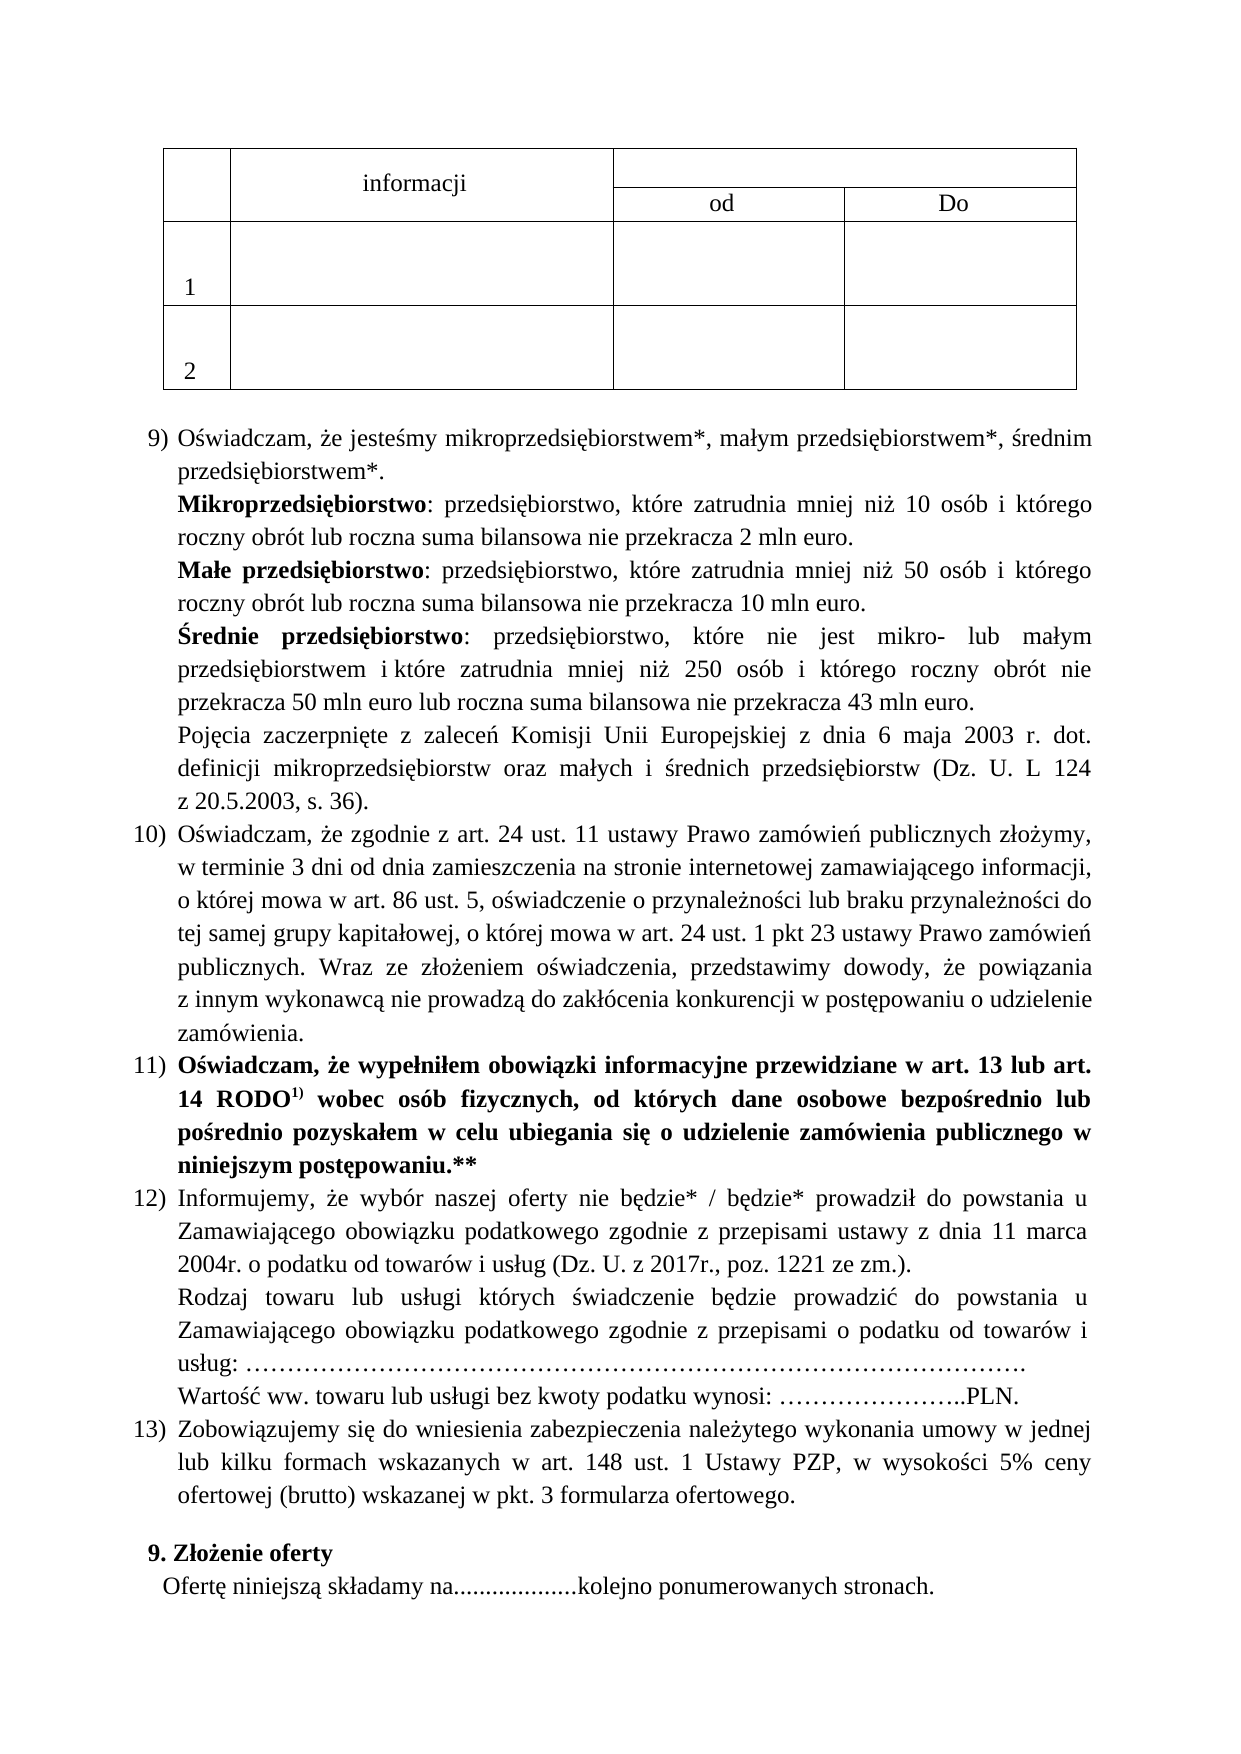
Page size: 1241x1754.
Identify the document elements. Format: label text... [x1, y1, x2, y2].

text 9. Złożenie oferty [148, 1538, 1093, 1567]
list Zobowiązujemy się do wniesienia zabezpieczenia należytego wykonania umowy w jednej lub kilku formach wskazanych w art. 148 ust. 1 Ustawy PZP, w wysokości 5% ceny ofertowej (brutto) wskazanej w pkt. 3 formularza ofertowego. [133, 1414, 1093, 1509]
table_cell od [614, 188, 844, 221]
text Mikroprzedsiębiorstwo: przedsiębiorstwo, które zatrudnia mniej niż 10 osób i którego roczny obrót lub roczna suma bilansowa nie przekracza 2 mln euro. [177, 489, 1093, 551]
table_cell 1 [164, 222, 230, 305]
list Oświadczam, że wypełniłem obowiązki informacyjne przewidziane w art. 13 lub art. 14 RODO1) wobec osób fizycznych, od których dane osobowe bezpośrednio lub pośrednio pozyskałem w celu ubiegania się o udzielenie zamówienia publicznego w niniejszym postępowaniu.** [133, 1051, 1093, 1178]
text Wartość ww. towaru lub usługi bez kwoty podatku wynosi: …………………..PLN. [148, 1381, 1088, 1409]
table_cell [845, 306, 1076, 389]
list Oświadczam, że jesteśmy mikroprzedsiębiorstwem*, małym przedsiębiorstwem*, średnim przedsiębiorstwem*. [148, 423, 1093, 485]
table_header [231, 149, 613, 221]
table_cell [614, 306, 844, 389]
table_cell [614, 222, 844, 305]
list Oświadczam, że zgodnie z art. 24 ust. 11 ustawy Prawo zamówień publicznych złożymy, w terminie 3 dni od dnia zamieszczenia na stronie internetowej zamawiającego informacji, o której mowa w art. 86 ust. 5, oświadczenie o przynależności lub braku przynależności do tej samej grupy kapitałowej, o której mowa w art. 24 ust. 1 pkt 23 ustawy Prawo zamówień publicznych. Wraz ze złożeniem oświadczenia, przedstawimy dowody, że powiązania z innym wykonawcą nie prowadzą do zakłócenia konkurencji w postępowaniu o udzielenie zamówienia. [133, 819, 1093, 1046]
table_cell Do [845, 188, 1076, 221]
text Ofertę niniejszą składamy na kolejno ponumerowanych stronach. [162, 1571, 1093, 1600]
table_cell 2 [164, 306, 230, 389]
list Informujemy, że wybór naszej oferty nie będzie* / będzie* prowadził do powstania u Zamawiającego obowiązku podatkowego zgodnie z przepisami ustawy z dnia 11 marca 2004r. o podatku od towarów i usług (Dz. U. z 2017r., poz. 1221 ze zm.). [133, 1183, 1088, 1277]
text Pojęcia zaczerpnięte z zaleceń Komisji Unii Europejskiej z dnia 6 maja 2003 r. dot. definicji mikroprzedsiębiorstw oraz małych i średnich przedsiębiorstw (Dz. U. L 124 z 20.5.2003, s. 36). [177, 720, 1093, 815]
table_cell [845, 222, 1076, 305]
table_header L.p. [164, 149, 230, 221]
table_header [614, 149, 1076, 187]
text Małe przedsiębiorstwo: przedsiębiorstwo, które zatrudnia mniej niż 50 osób i którego roczny obrót lub roczna suma bilansowa nie przekracza 10 mln euro. [177, 555, 1093, 617]
text Średnie przedsiębiorstwo: przedsiębiorstwo, które nie jest mikro- lub małym przedsiębiorstwem i które zatrudnia mniej niż 250 osób i którego roczny obrót nie przekracza 50 mln euro lub roczna suma bilansowa nie przekracza 43 mln euro. [177, 621, 1093, 716]
table_cell [231, 222, 613, 305]
text Rodzaj towaru lub usługi których świadczenie będzie prowadzić do powstania u Zamawiającego obowiązku podatkowego zgodnie z przepisami o podatku od towarów i usług: …………………………………………………………………………………. [177, 1282, 1088, 1377]
table_cell [231, 306, 613, 389]
